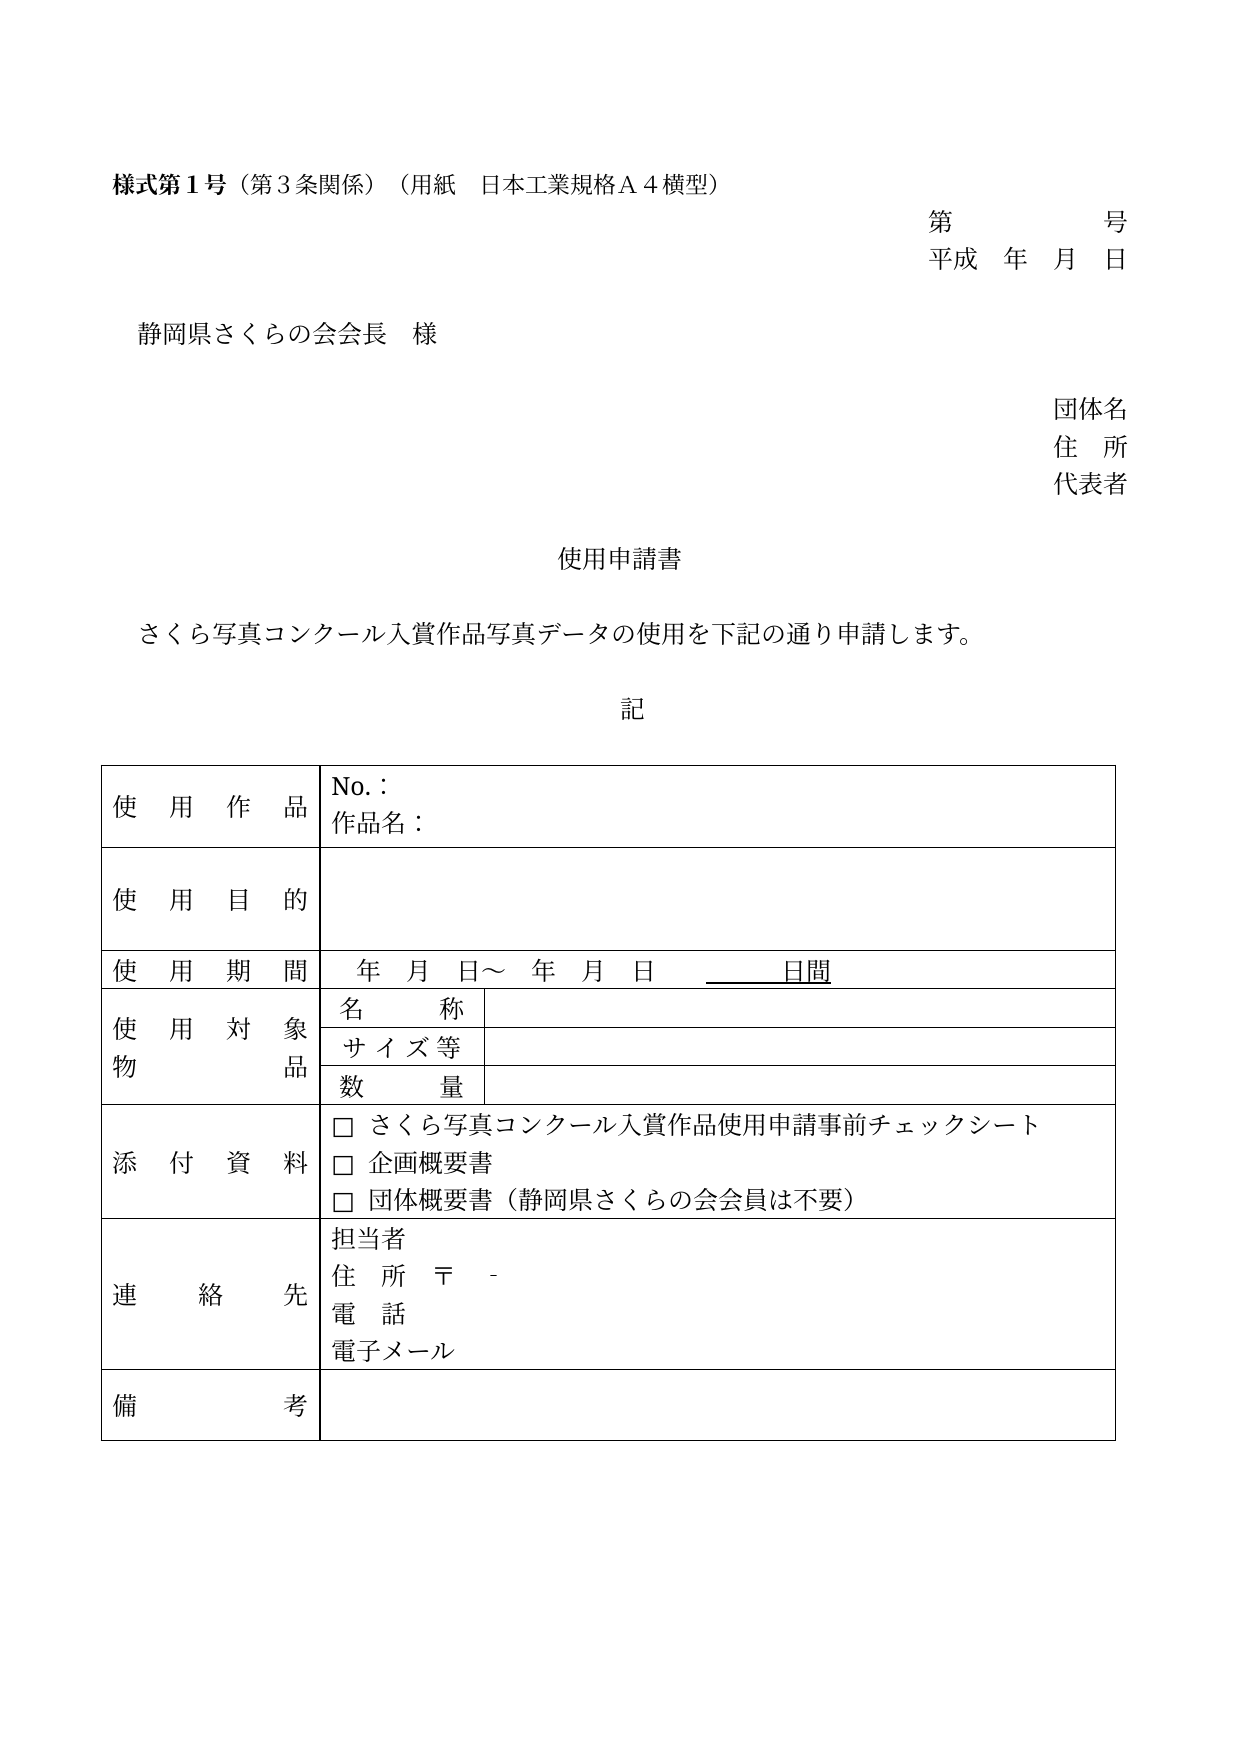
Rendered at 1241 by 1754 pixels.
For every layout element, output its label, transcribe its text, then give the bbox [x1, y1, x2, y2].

table_cell 数 量 [321, 1066, 484, 1104]
text 平成 年 月 日 [112, 239, 1128, 277]
table_header No.： 作品名： [321, 766, 1115, 847]
table_cell 年 月 日～ 年 月 日 日間 [321, 951, 1115, 988]
text 団体名 [112, 389, 1128, 427]
table_cell 使用対象 物品 [102, 989, 319, 1104]
table_cell [321, 1370, 1115, 1440]
table_cell [321, 848, 1115, 950]
table_header 使用作品 [102, 766, 319, 847]
text 使用申請書 [112, 539, 1128, 577]
table_cell [485, 989, 1115, 1027]
text 住 所 [112, 427, 1128, 464]
table_cell [485, 1066, 1115, 1104]
table_cell サ イ ズ 等 [321, 1028, 484, 1065]
table_cell 使用目的 [102, 848, 319, 950]
text 代表者 [112, 464, 1128, 502]
table_cell 担当者 住 所 〒 ‐ 電 話 電子メール [321, 1219, 1115, 1368]
table_cell 備考 [102, 1370, 319, 1440]
text さくら写真コンクール入賞作品写真データの使用を下記の通り申請します。 [112, 614, 1128, 652]
table_cell 連絡先 [102, 1219, 319, 1368]
text 第 号 [112, 202, 1128, 239]
table_cell 添付資料 [102, 1105, 319, 1217]
text 静岡県さくらの会会長 様 [112, 314, 1128, 352]
text 様式第１号（第３条関係）（用紙 日本工業規格Ａ４横型） [112, 164, 1128, 202]
table_cell 名 称 [321, 989, 484, 1027]
text 記 [112, 689, 1128, 727]
table_cell さくら写真コンクール入賞作品使用申請事前チェックシート 企画概要書 団体概要書（静岡県さくらの会会員は不要） [321, 1105, 1115, 1217]
table_cell [485, 1028, 1115, 1065]
table_cell 使用期間 [102, 951, 319, 988]
